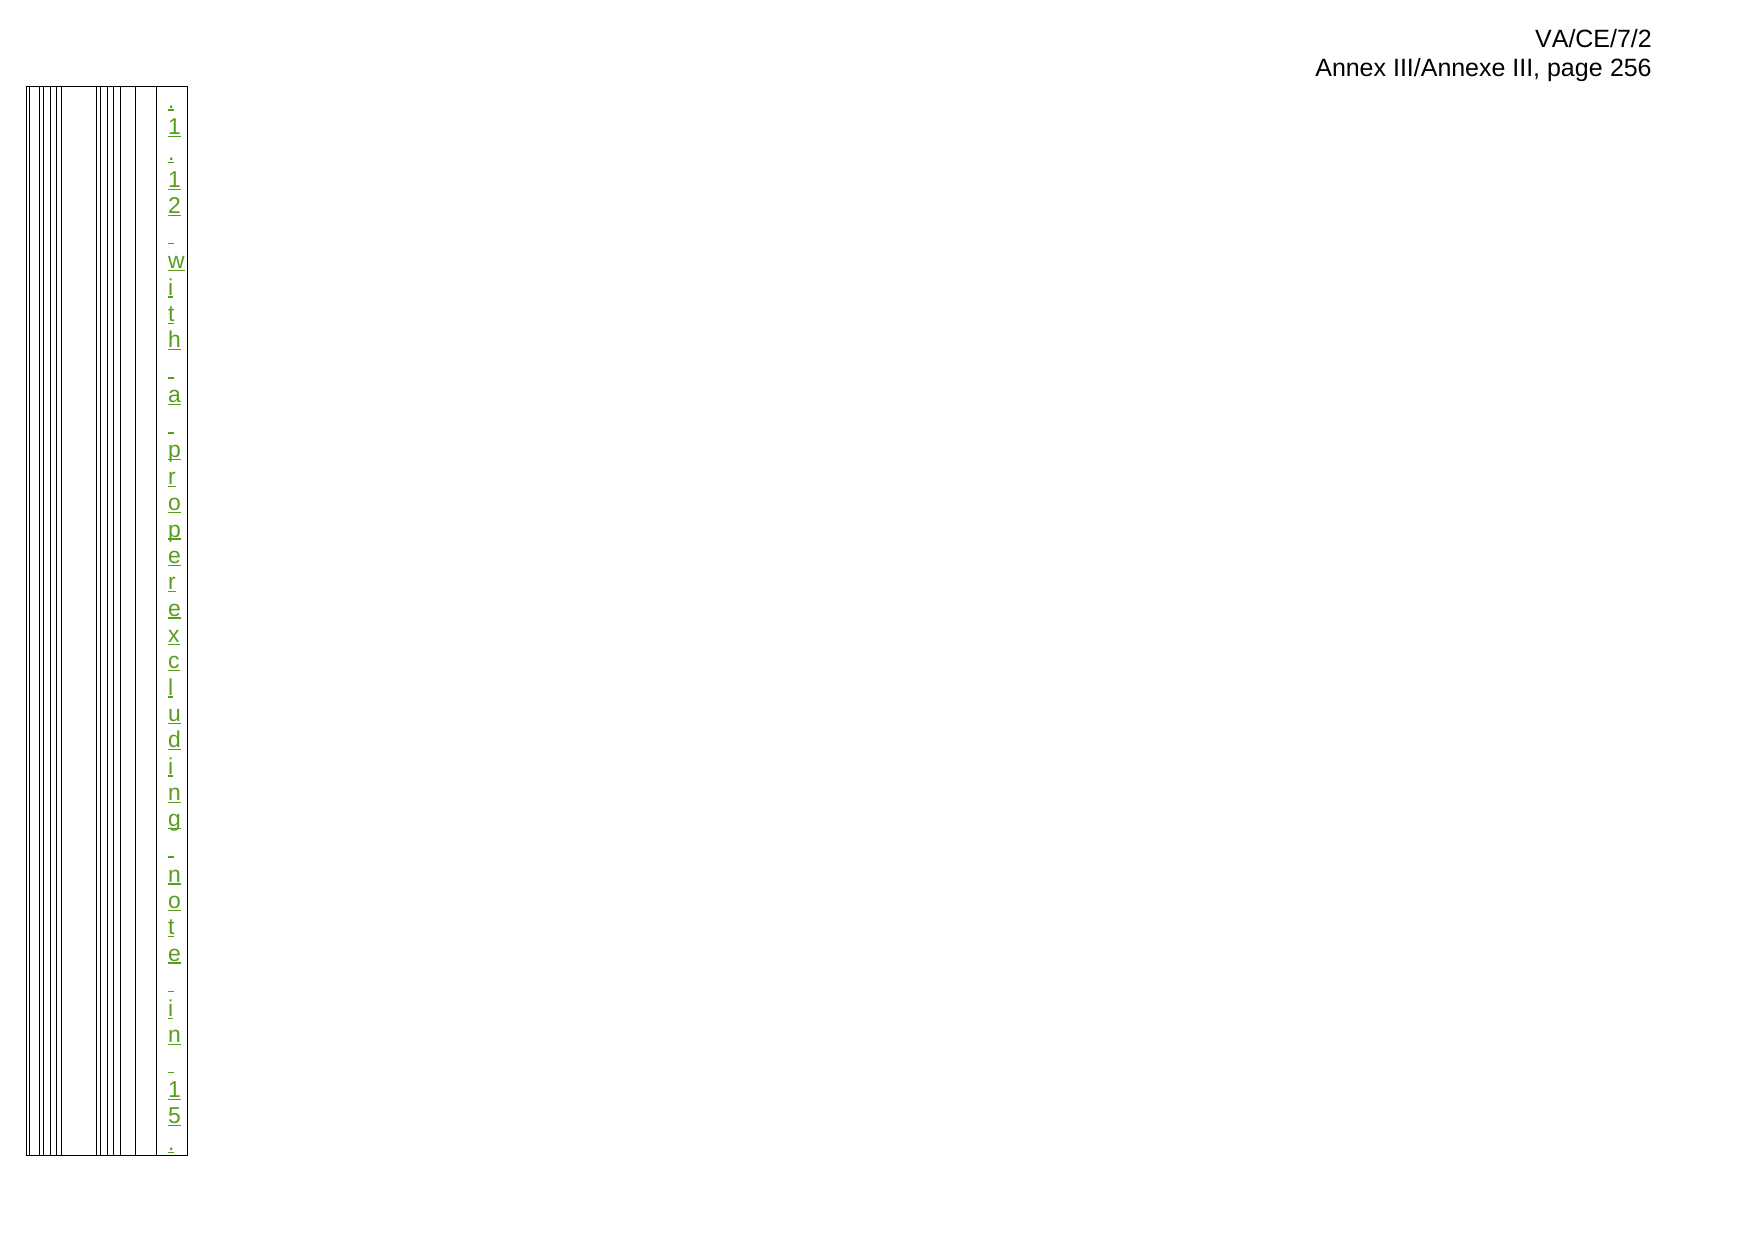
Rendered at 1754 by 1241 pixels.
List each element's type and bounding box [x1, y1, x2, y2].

table_cell [121, 87, 135, 1155]
table_cell [136, 87, 156, 1155]
table_cell [62, 87, 96, 1155]
table_cell [114, 87, 120, 1155]
table_cell [101, 87, 107, 1155]
table_cell [30, 87, 39, 1155]
table_cell [57, 87, 61, 1155]
table_cell [44, 87, 50, 1155]
table_cell [51, 87, 56, 1155]
table_cell [108, 87, 113, 1155]
table_cell [157, 87, 187, 1155]
